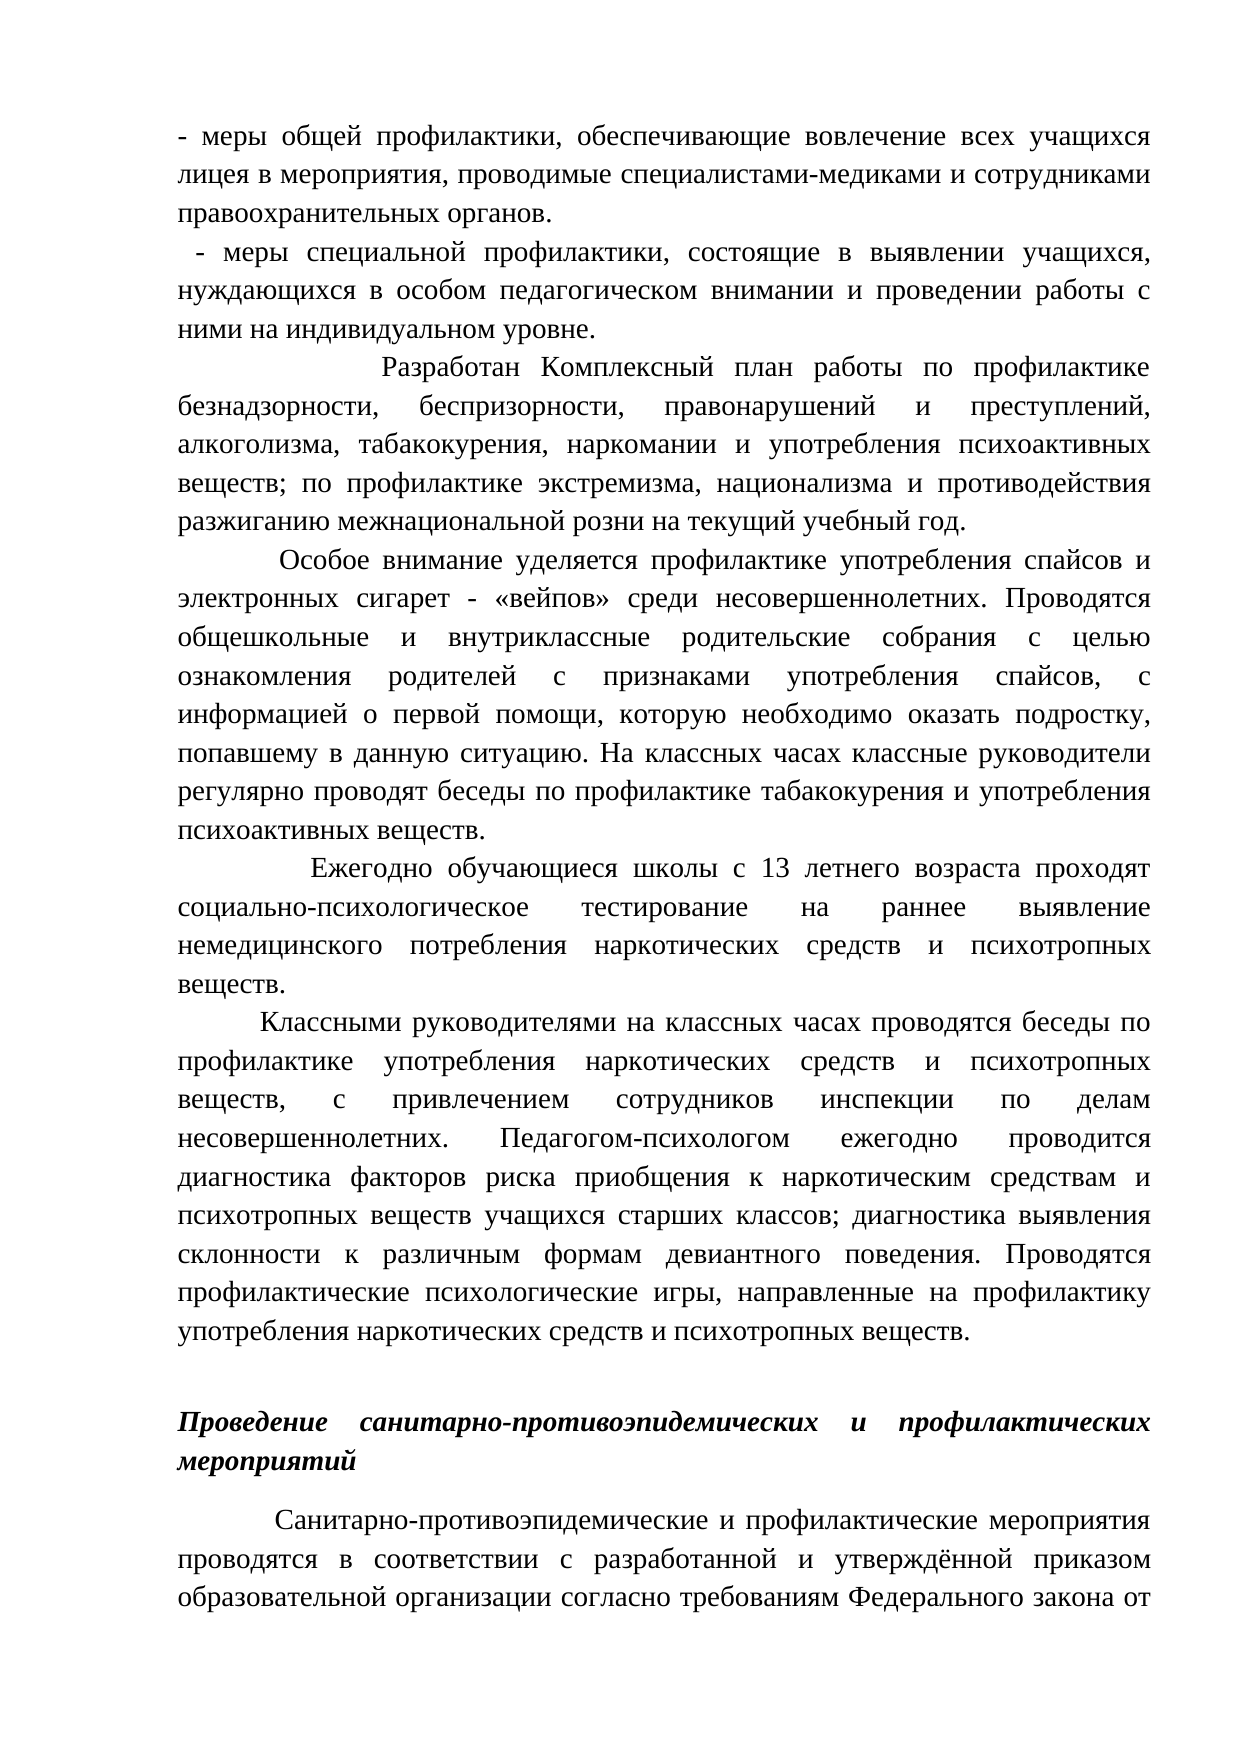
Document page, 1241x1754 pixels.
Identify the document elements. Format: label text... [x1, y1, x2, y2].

text Разработан Комплексный план работы по профилактике безнадзорности, беспризорности, правонарушений и преступлений, алкоголизма, табакокурения, наркомании и употребления психоактивных веществ; по профилактике экстремизма, национализма и противодействия разжиганию межнациональной розни на текущий учебный год. [177, 349, 1152, 537]
text Проведение санитарно-противоэпидемических и профилактических мероприятий [177, 1404, 1152, 1477]
text Классными руководителями на классных часах проводятся беседы по профилактике употребления наркотических средств и психотропных веществ, с привлечением сотрудников инспекции по делам несовершеннолетних. Педагогом-психологом ежегодно проводится диагностика факторов риска приобщения к наркотическим средствам и психотропных веществ учащихся старших классов; диагностика выявления склонности к различным формам девиантного поведения. Проводятся профилактические психологические игры, направленные на профилактику употребления наркотических средств и психотропных веществ. [177, 1004, 1152, 1346]
text Особое внимание уделяется профилактике употребления спайсов и электронных сигарет - «вейпов» среди несовершеннолетних. Проводятся общешкольные и внутриклассные родительские собрания с целью ознакомления родителей с признаками употребления спайсов, с информацией о первой помощи, которую необходимо оказать подростку, попавшему в данную ситуацию. На классных часах классные руководители регулярно проводят беседы по профилактике табакокурения и употребления психоактивных веществ. [177, 542, 1152, 845]
text Ежегодно обучающиеся школы с 13 летнего возраста проходят социально-психологическое тестирование на раннее выявление немедицинского потребления наркотических средств и психотропных веществ. [177, 850, 1152, 999]
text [177, 1502, 1152, 1613]
text - меры общей профилактики, обеспечивающие вовлечение всех учащихся лицея в мероприятия, проводимые специалистами-медиками и сотрудниками правоохранительных органов. [177, 118, 1152, 229]
text - меры специальной профилактики, состоящие в выявлении учащихся, нуждающихся в особом педагогическом внимании и проведении работы с ними на индивидуальном уровне. [177, 234, 1152, 344]
